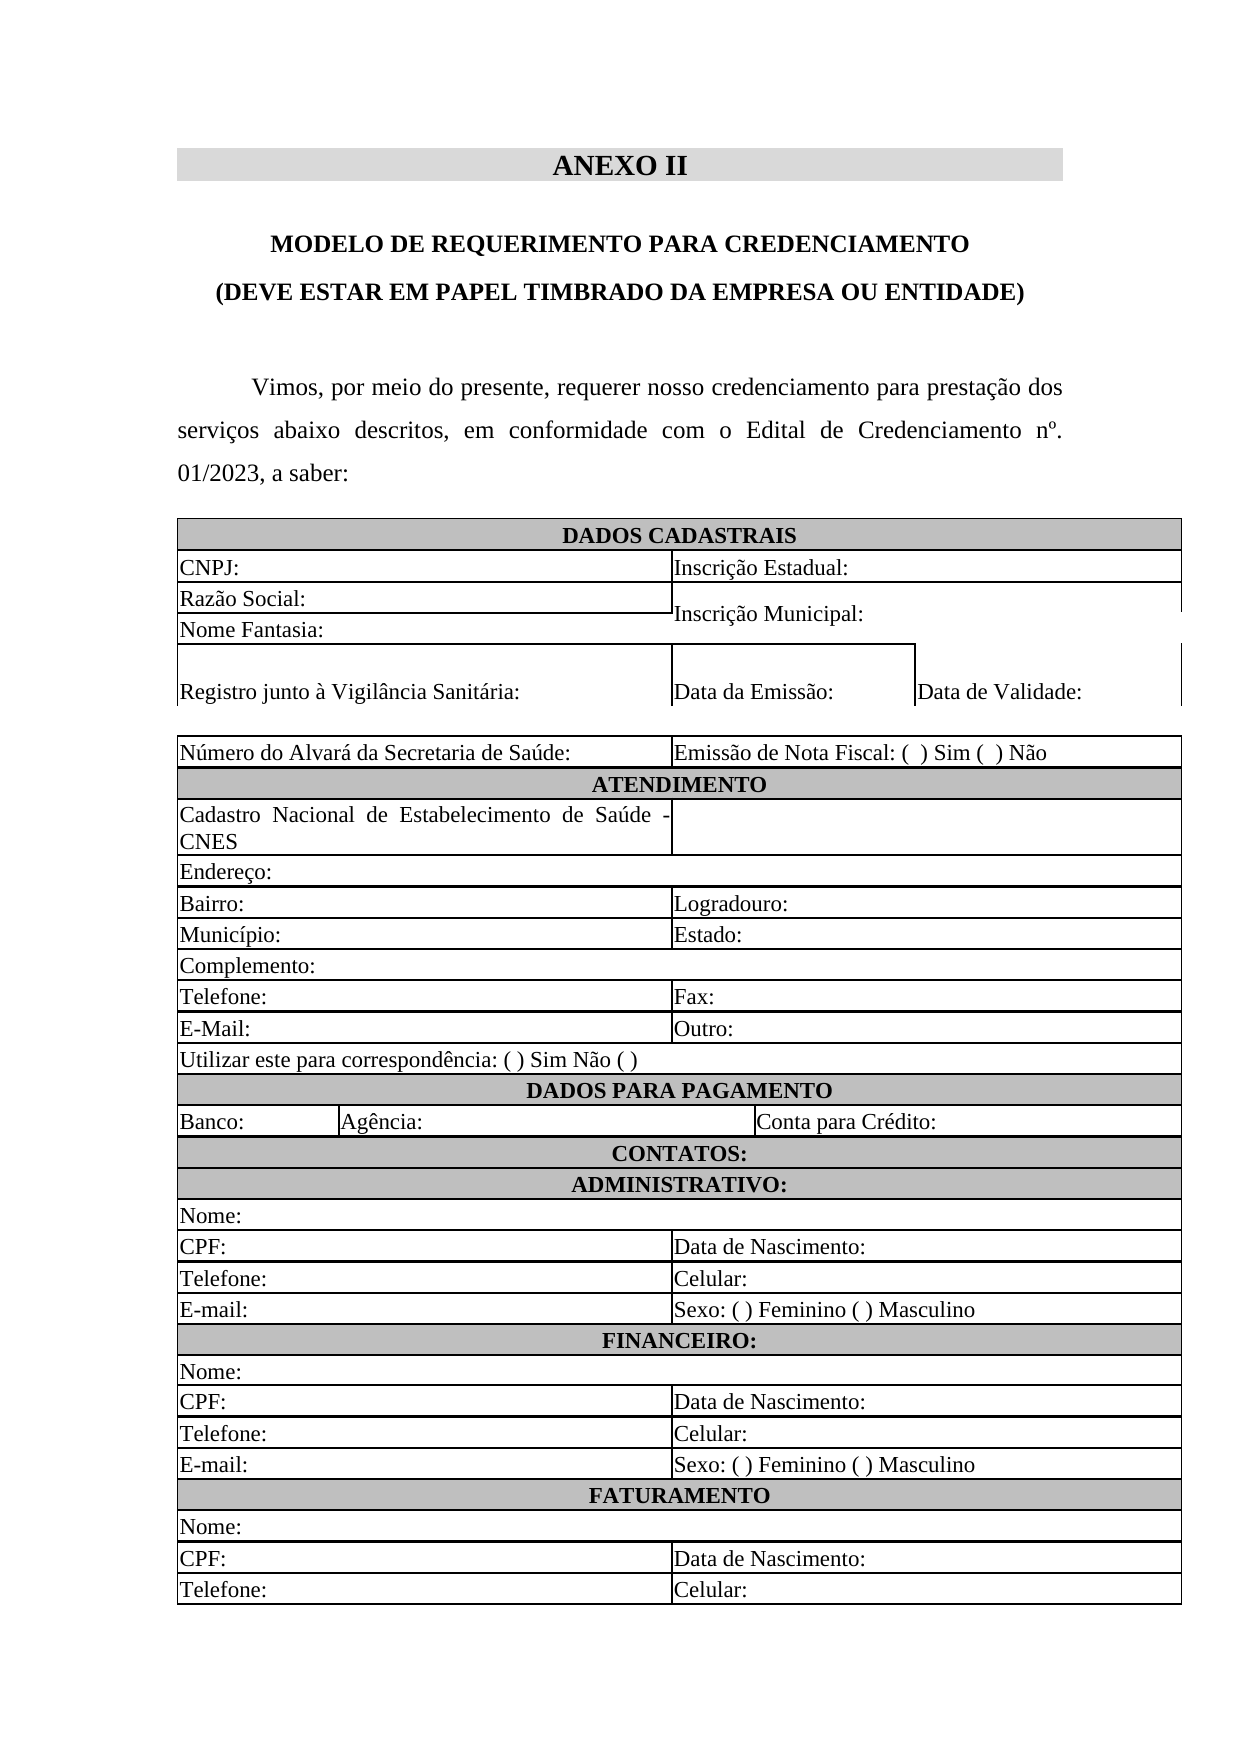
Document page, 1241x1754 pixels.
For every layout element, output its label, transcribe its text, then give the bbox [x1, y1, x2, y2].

table_cell Banco: [178, 1106, 338, 1135]
table_cell CPF: [178, 1543, 671, 1572]
table_cell FINANCEIRO: [178, 1325, 1181, 1354]
table_cell Fax: [673, 981, 1181, 1010]
table_cell Sexo: ( ) Feminino ( ) Masculino [673, 1449, 1181, 1478]
table_cell Número do Alvará da Secretaria de Saúde: [178, 737, 671, 766]
text ANEXO II [177, 148, 1063, 181]
table_cell Logradouro: [673, 888, 1181, 917]
table_cell Complemento: [178, 950, 1181, 979]
table_cell Cadastro Nacional de Estabelecimento de Saúde -CNES [178, 800, 671, 854]
table_cell Celular: [673, 1263, 1181, 1292]
table_cell ATENDIMENTO [178, 769, 1181, 798]
table_cell Sexo: ( ) Feminino ( ) Masculino [673, 1294, 1181, 1323]
table_cell Agência: [340, 1106, 754, 1135]
table_cell Estado: [673, 919, 1181, 948]
table_cell CNPJ: [178, 551, 671, 581]
text MODELO DE REQUERIMENTO PARA CREDENCIAMENTO [177, 229, 1063, 258]
table_cell E-Mail: [178, 1013, 671, 1042]
table_cell Município: [178, 919, 671, 948]
table_cell E-mail: [178, 1294, 671, 1323]
table_cell CONTATOS: [178, 1138, 1181, 1167]
text (DEVE ESTAR EM PAPEL TIMBRADO DA EMPRESA OU ENTIDADE) [177, 277, 1063, 305]
table_cell Data de Validade: [915, 643, 1181, 735]
table_cell Registro junto à Vigilância Sanitária: [178, 645, 672, 735]
table_cell ADMINISTRATIVO: [178, 1169, 1181, 1198]
table_cell Telefone: [178, 1263, 671, 1292]
table_cell Data de Nascimento: [673, 1231, 1181, 1260]
table_cell Nome: [178, 1200, 1181, 1229]
table_cell DADOS PARA PAGAMENTO [178, 1075, 1181, 1104]
table_cell [673, 800, 1181, 854]
table_cell Outro: [673, 1013, 1181, 1042]
table_cell Nome: [178, 1511, 1181, 1540]
table_cell Celular: [673, 1574, 1181, 1603]
table_cell Data da Emissão: [672, 645, 915, 735]
table_cell Bairro: [178, 888, 671, 917]
table_cell Telefone: [178, 1574, 671, 1603]
table_cell Razão Social: [178, 583, 671, 612]
table_cell CPF: [178, 1386, 671, 1415]
table_cell Telefone: [178, 1418, 671, 1447]
table_cell Nome: [178, 1356, 1181, 1384]
table_cell Inscrição Estadual: [673, 551, 1181, 581]
table_cell Celular: [673, 1418, 1181, 1447]
table_cell Utilizar este para correspondência: ( ) Sim Não ( ) [178, 1044, 1181, 1073]
table_cell Conta para Crédito: [756, 1106, 1181, 1135]
table_cell CPF: [178, 1231, 671, 1260]
table_cell Data de Nascimento: [673, 1543, 1181, 1572]
table_cell Data de Nascimento: [673, 1386, 1181, 1415]
table_cell Emissão de Nota Fiscal: ( ) Sim ( ) Não [673, 737, 1181, 766]
table_cell Telefone: [178, 981, 671, 1010]
table_cell Inscrição Municipal: [672, 583, 1181, 643]
table_cell Endereço: [178, 856, 1181, 885]
table_cell FATURAMENTO [178, 1480, 1181, 1509]
text Vimos, por meio do presente, requerer nosso credenciamento para prestação dos serviços abaixo descritos, em conformidade com o Edital de Credenciamento nº. 01/2023, a saber: [177, 372, 1063, 487]
table_cell Nome Fantasia: [178, 614, 672, 643]
table_cell E-mail: [178, 1449, 671, 1478]
table_header DADOS CADASTRAIS [178, 519, 1181, 549]
